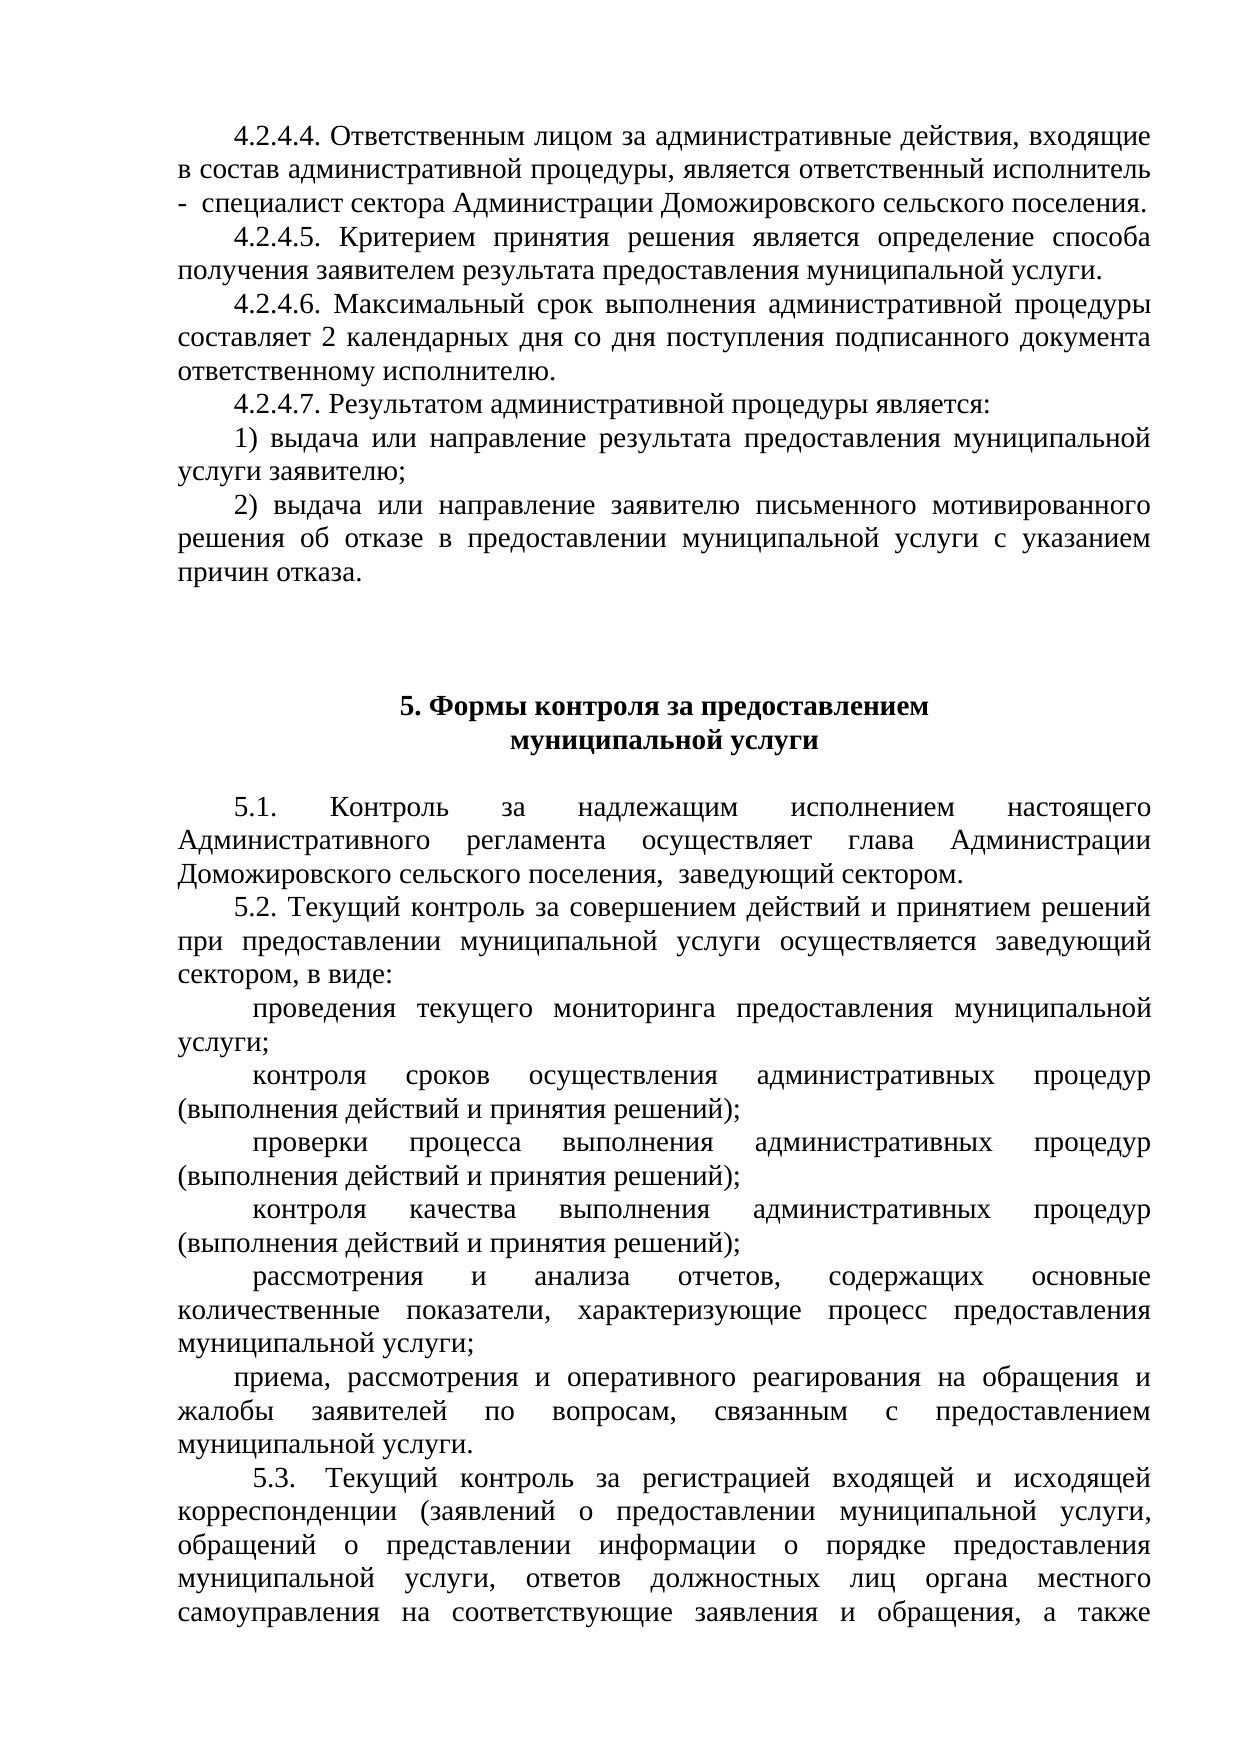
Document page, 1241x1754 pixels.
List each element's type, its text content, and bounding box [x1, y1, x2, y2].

text приема, рассмотрения и оперативного реагирования на обращения и жалобы заявителей по вопросам, связанным с предоставлением муниципальной услуги. [177, 1359, 1152, 1460]
text 5. Формы контроля за предоставлением [177, 688, 1152, 722]
text 5.2. Текущий контроль за совершением действий и принятием решений при предоставлении муниципальной услуги осуществляется заведующий сектором, в виде: [177, 889, 1152, 990]
text 5.1. Контроль за надлежащим исполнением настоящего Административного регламента осуществляет глава Администрации Доможировского сельского поселения, заведующий сектором. [177, 789, 1152, 889]
text проверки процесса выполнения административных процедур (выполнения действий и принятия решений); [177, 1124, 1152, 1191]
text 4.2.4.4. Ответственным лицом за административные действия, входящие в состав административной процедуры, является ответственный исполнитель - специалист сектора Администрации Доможировского сельского поселения. [177, 118, 1152, 219]
text контроля качества выполнения административных процедур (выполнения действий и принятия решений); [177, 1191, 1152, 1258]
text 2) выдача или направление заявителю письменного мотивированного решения об отказе в предоставлении муниципальной услуги с указанием причин отказа. [177, 487, 1152, 588]
text рассмотрения и анализа отчетов, содержащих основные количественные показатели, характеризующие процесс предоставления муниципальной услуги; [177, 1258, 1152, 1359]
text 4.2.4.5. Критерием принятия решения является определение способа получения заявителем результата предоставления муниципальной услуги. [177, 219, 1152, 286]
text 4.2.4.6. Максимальный срок выполнения административной процедуры составляет 2 календарных дня со дня поступления подписанного документа ответственному исполнителю. [177, 286, 1152, 386]
text 4.2.4.7. Результатом административной процедуры является: [177, 386, 1152, 420]
text проведения текущего мониторинга предоставления муниципальной услуги; [177, 990, 1152, 1057]
text контроля сроков осуществления административных процедур (выполнения действий и принятия решений); [177, 1057, 1152, 1124]
text 1) выдача или направление результата предоставления муниципальной услуги заявителю; [177, 420, 1152, 487]
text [177, 1460, 1152, 1627]
text муниципальной услуги [177, 722, 1152, 755]
